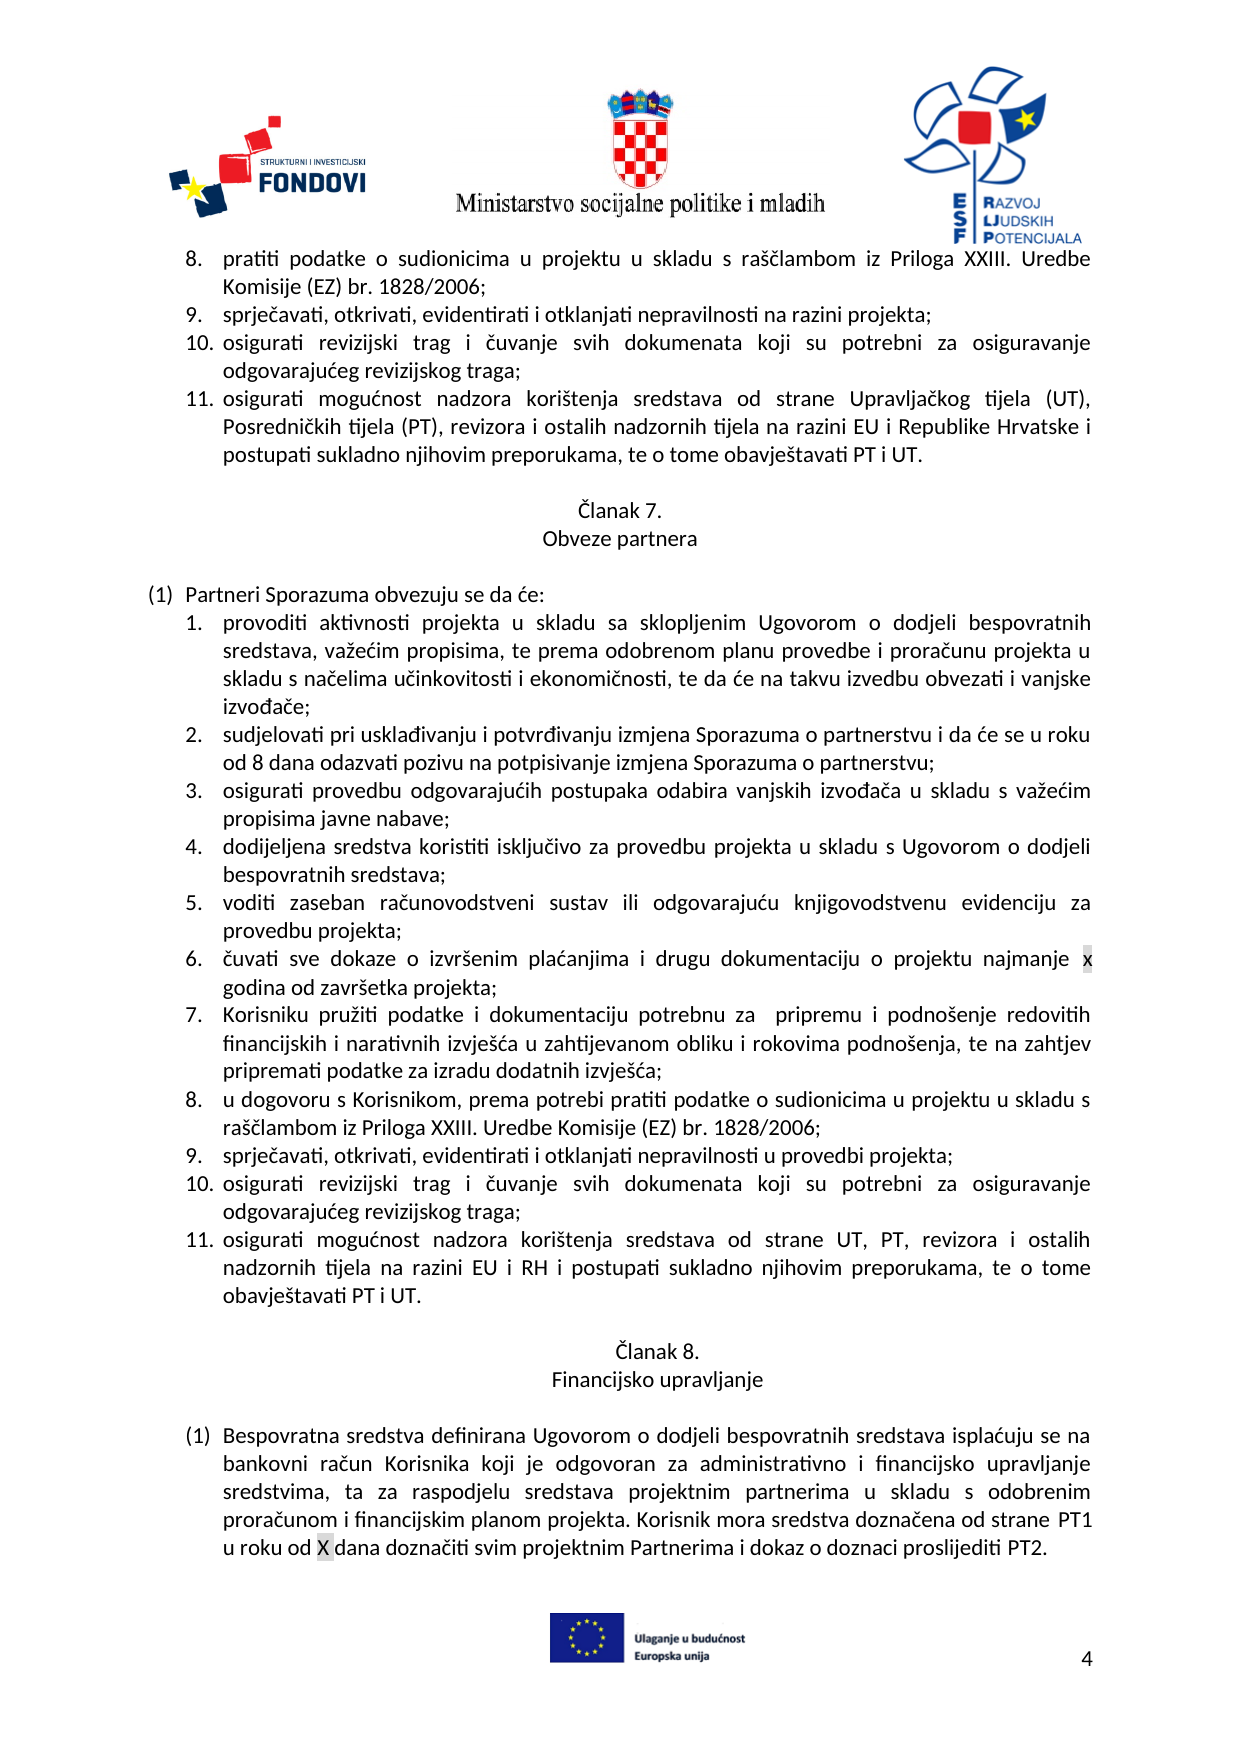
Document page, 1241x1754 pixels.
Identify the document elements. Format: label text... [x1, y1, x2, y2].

list pratiti podatke o sudionicima u projektu u skladu s raščlambom iz Priloga XXIII. Uredbe Komisije (EZ) br. 1828/2006; [185, 244, 1092, 300]
picture [451, 84, 830, 218]
list osigurati provedbu odgovarajućih postupaka odabira vanjskih izvođača u skladu s važećim propisima javne nabave; [185, 776, 1092, 832]
picture [903, 65, 1082, 244]
list dodijeljena sredstva koristiti isključivo za provedbu projekta u skladu s Ugovorom o dodjeli bespovratnih sredstava; [185, 832, 1092, 888]
picture [147, 97, 392, 244]
list osigurati mogućnost nadzora korištenja sredstava od strane Upravljačkog tijela (UT), Posredničkih tijela (PT), revizora i ostalih nadzornih tijela na razini EU i Republike Hrvatske i postupati sukladno njihovim preporukama, te o tome obavještavati PT i UT. [185, 384, 1092, 468]
list osigurati revizijski trag i čuvanje svih dokumenata koji su potrebni za osiguravanje odgovarajućeg revizijskog traga; [185, 1169, 1092, 1225]
text Članak 7. [148, 496, 1092, 524]
list osigurati revizijski trag i čuvanje svih dokumenata koji su potrebni za osiguravanje odgovarajućeg revizijskog traga; [185, 328, 1092, 384]
list čuvati sve dokaze o izvršenim plaćanjima i drugu dokumentaciju o projektu najmanje x godina od završetka projekta; [185, 944, 1092, 1001]
list u dogovoru s Korisnikom, prema potrebi pratiti podatke o sudionicima u projektu u skladu s raščlambom iz Priloga XXIII. Uredbe Komisije (EZ) br. 1828/2006; [185, 1085, 1092, 1141]
picture [549, 1613, 750, 1666]
list sprječavati, otkrivati, evidentirati i otklanjati nepravilnosti u provedbi projekta; [185, 1141, 1092, 1169]
text Obveze partnera [148, 524, 1092, 552]
list osigurati mogućnost nadzora korištenja sredstava od strane UT, PT, revizora i ostalih nadzornih tijela na razini EU i RH i postupati sukladno njihovim preporukama, te o tome obavještavati PT i UT. [185, 1225, 1092, 1309]
list Bespovratna sredstva definirana Ugovorom o dodjeli bespovratnih sredstava isplaćuju se na bankovni račun Korisnika koji je odgovoran za administrativno i financijsko upravljanje sredstvima, ta za raspodjelu sredstava projektnim partnerima u skladu s odobrenim proračunom i financijskim planom projekta. Korisnik mora sredstva doznačena od strane PT1 u roku od X dana doznačiti svim projektnim Partnerima i dokaz o doznaci proslijediti PT2. [185, 1421, 1092, 1561]
list sprječavati, otkrivati, evidentirati i otklanjati nepravilnosti na razini projekta; [185, 300, 1092, 328]
list Članak 8. [223, 1337, 1092, 1365]
list voditi zaseban računovodstveni sustav ili odgovarajuću knjigovodstvenu evidenciju za provedbu projekta; [185, 888, 1092, 944]
list sudjelovati pri usklađivanju i potvrđivanju izmjena Sporazuma o partnerstvu i da će se u roku od 8 dana odazvati pozivu na potpisivanje izmjena Sporazuma o partnerstvu; [185, 720, 1092, 776]
list Korisniku pružiti podatke i dokumentaciju potrebnu za pripremu i podnošenje redovitih financijskih i narativnih izvješća u zahtijevanom obliku i rokovima podnošenja, te na zahtjev pripremati podatke za izradu dodatnih izvješća; [185, 1001, 1092, 1085]
list Partneri Sporazuma obvezuju se da će: [148, 580, 1092, 608]
list Financijsko upravljanje [223, 1365, 1092, 1393]
list provoditi aktivnosti projekta u skladu sa sklopljenim Ugovorom o dodjeli bespovratnih sredstava, važećim propisima, te prema odobrenom planu provedbe i proračunu projekta u skladu s načelima učinkovitosti i ekonomičnosti, te da će na takvu izvedbu obvezati i vanjske izvođače; [185, 608, 1092, 720]
